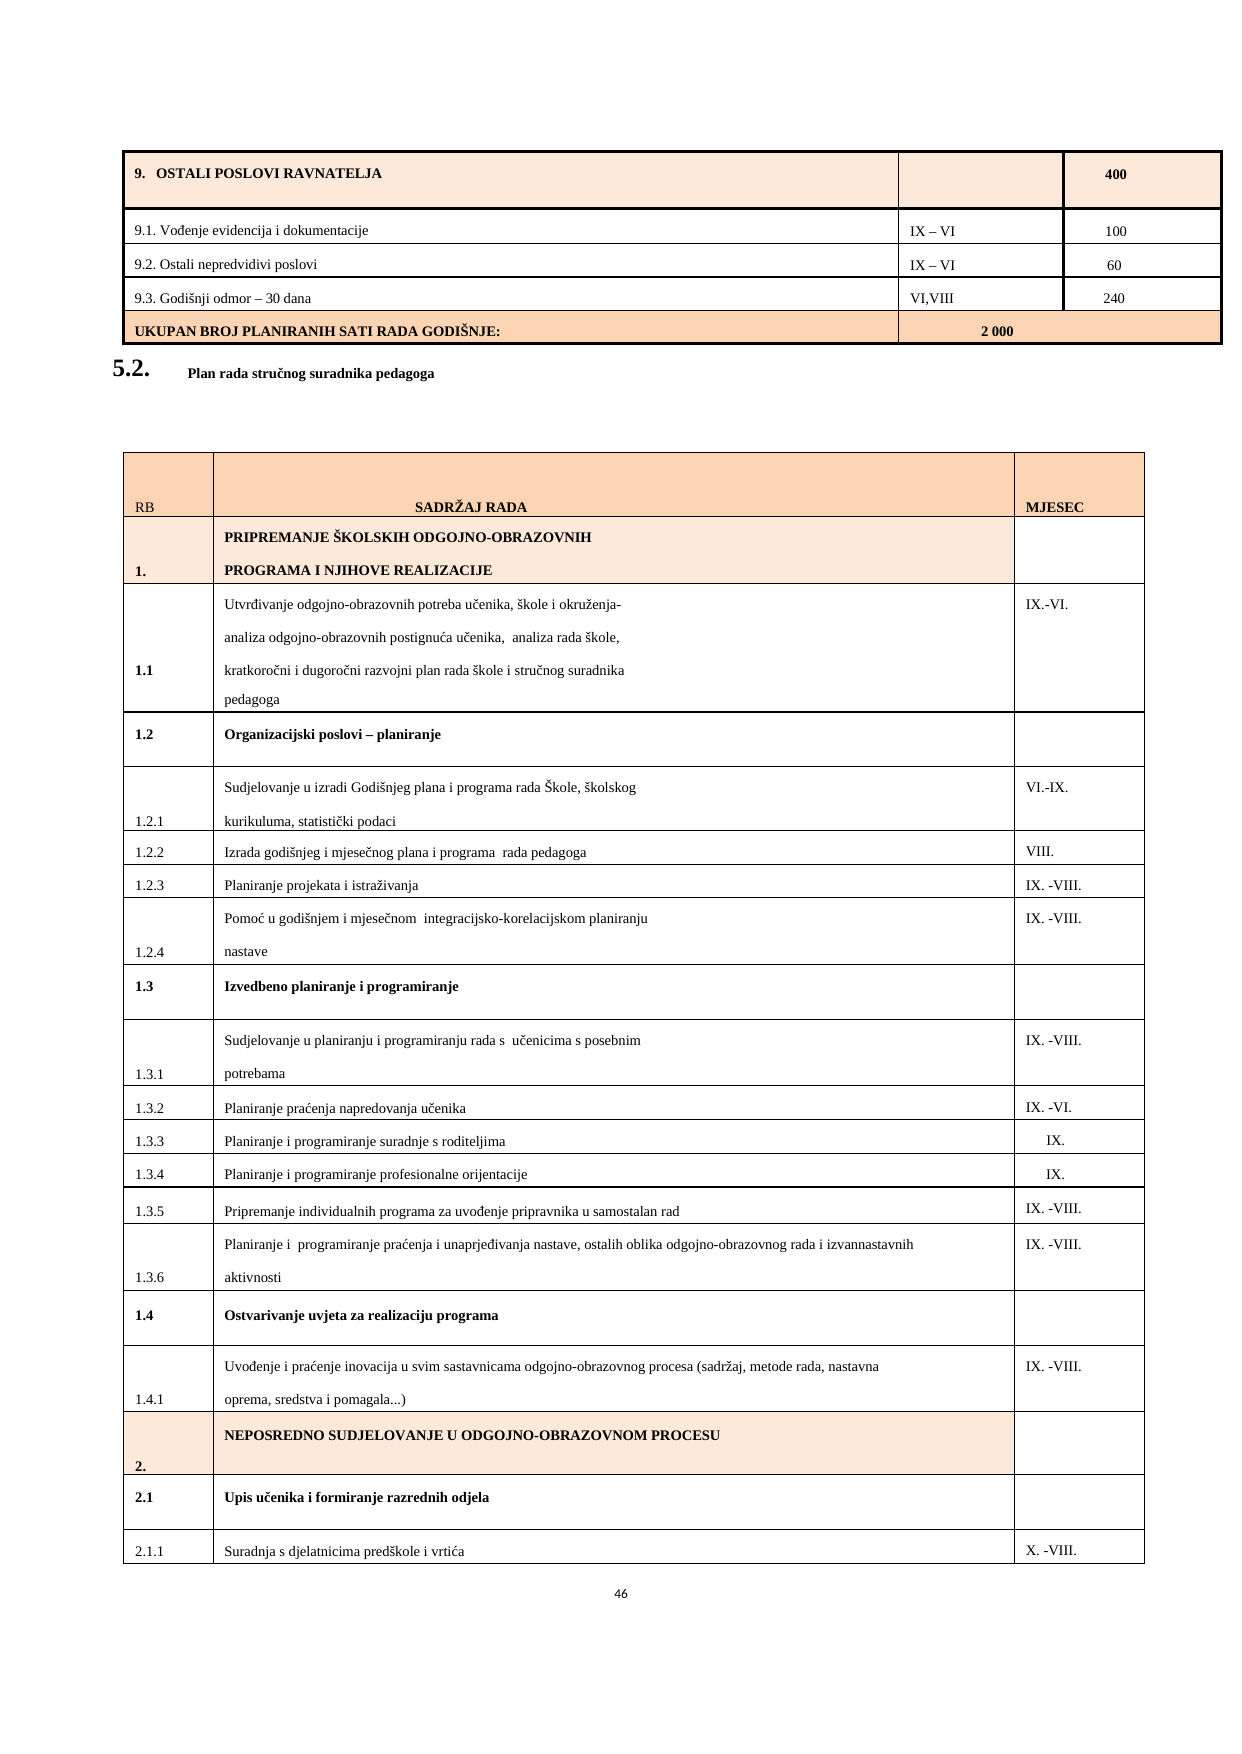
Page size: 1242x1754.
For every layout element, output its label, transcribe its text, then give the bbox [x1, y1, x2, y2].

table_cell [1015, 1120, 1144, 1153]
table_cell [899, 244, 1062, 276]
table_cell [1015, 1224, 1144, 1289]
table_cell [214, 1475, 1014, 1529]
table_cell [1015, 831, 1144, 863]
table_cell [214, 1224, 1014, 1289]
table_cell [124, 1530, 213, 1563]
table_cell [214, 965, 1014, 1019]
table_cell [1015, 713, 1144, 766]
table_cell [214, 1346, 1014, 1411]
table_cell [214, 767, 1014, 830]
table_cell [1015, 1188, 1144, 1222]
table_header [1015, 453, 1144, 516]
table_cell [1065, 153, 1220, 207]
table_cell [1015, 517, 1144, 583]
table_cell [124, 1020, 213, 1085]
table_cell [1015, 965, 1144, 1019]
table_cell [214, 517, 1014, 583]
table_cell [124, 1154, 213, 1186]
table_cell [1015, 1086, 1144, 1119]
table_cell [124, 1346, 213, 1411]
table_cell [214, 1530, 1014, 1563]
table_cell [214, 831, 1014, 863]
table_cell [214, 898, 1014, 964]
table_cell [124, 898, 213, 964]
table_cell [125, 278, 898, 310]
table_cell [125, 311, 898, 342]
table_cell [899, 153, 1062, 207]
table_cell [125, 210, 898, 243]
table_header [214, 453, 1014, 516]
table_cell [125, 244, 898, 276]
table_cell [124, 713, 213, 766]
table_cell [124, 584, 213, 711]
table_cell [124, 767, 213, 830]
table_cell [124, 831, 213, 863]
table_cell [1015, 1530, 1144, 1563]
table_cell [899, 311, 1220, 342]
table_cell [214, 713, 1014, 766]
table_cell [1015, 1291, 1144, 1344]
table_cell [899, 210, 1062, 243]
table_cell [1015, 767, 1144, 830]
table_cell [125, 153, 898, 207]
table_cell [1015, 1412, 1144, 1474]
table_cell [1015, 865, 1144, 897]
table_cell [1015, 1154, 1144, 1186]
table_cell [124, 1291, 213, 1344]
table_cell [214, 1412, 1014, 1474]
list Plan rada stručnog suradnika pedagoga [112, 353, 1131, 381]
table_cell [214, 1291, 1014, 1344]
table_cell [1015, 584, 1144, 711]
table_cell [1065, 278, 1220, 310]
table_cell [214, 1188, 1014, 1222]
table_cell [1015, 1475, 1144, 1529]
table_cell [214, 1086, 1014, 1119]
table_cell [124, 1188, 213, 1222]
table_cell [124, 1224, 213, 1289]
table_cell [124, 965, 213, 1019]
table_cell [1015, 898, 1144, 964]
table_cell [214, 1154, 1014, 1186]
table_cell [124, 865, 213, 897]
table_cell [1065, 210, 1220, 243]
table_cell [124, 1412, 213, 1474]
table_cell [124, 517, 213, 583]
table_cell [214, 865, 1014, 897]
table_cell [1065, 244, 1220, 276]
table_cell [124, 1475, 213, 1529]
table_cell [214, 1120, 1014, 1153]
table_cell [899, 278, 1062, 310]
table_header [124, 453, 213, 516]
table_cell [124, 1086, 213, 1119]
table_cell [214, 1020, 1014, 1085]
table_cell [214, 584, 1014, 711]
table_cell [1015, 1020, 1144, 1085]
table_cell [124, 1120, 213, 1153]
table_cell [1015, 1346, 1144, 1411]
